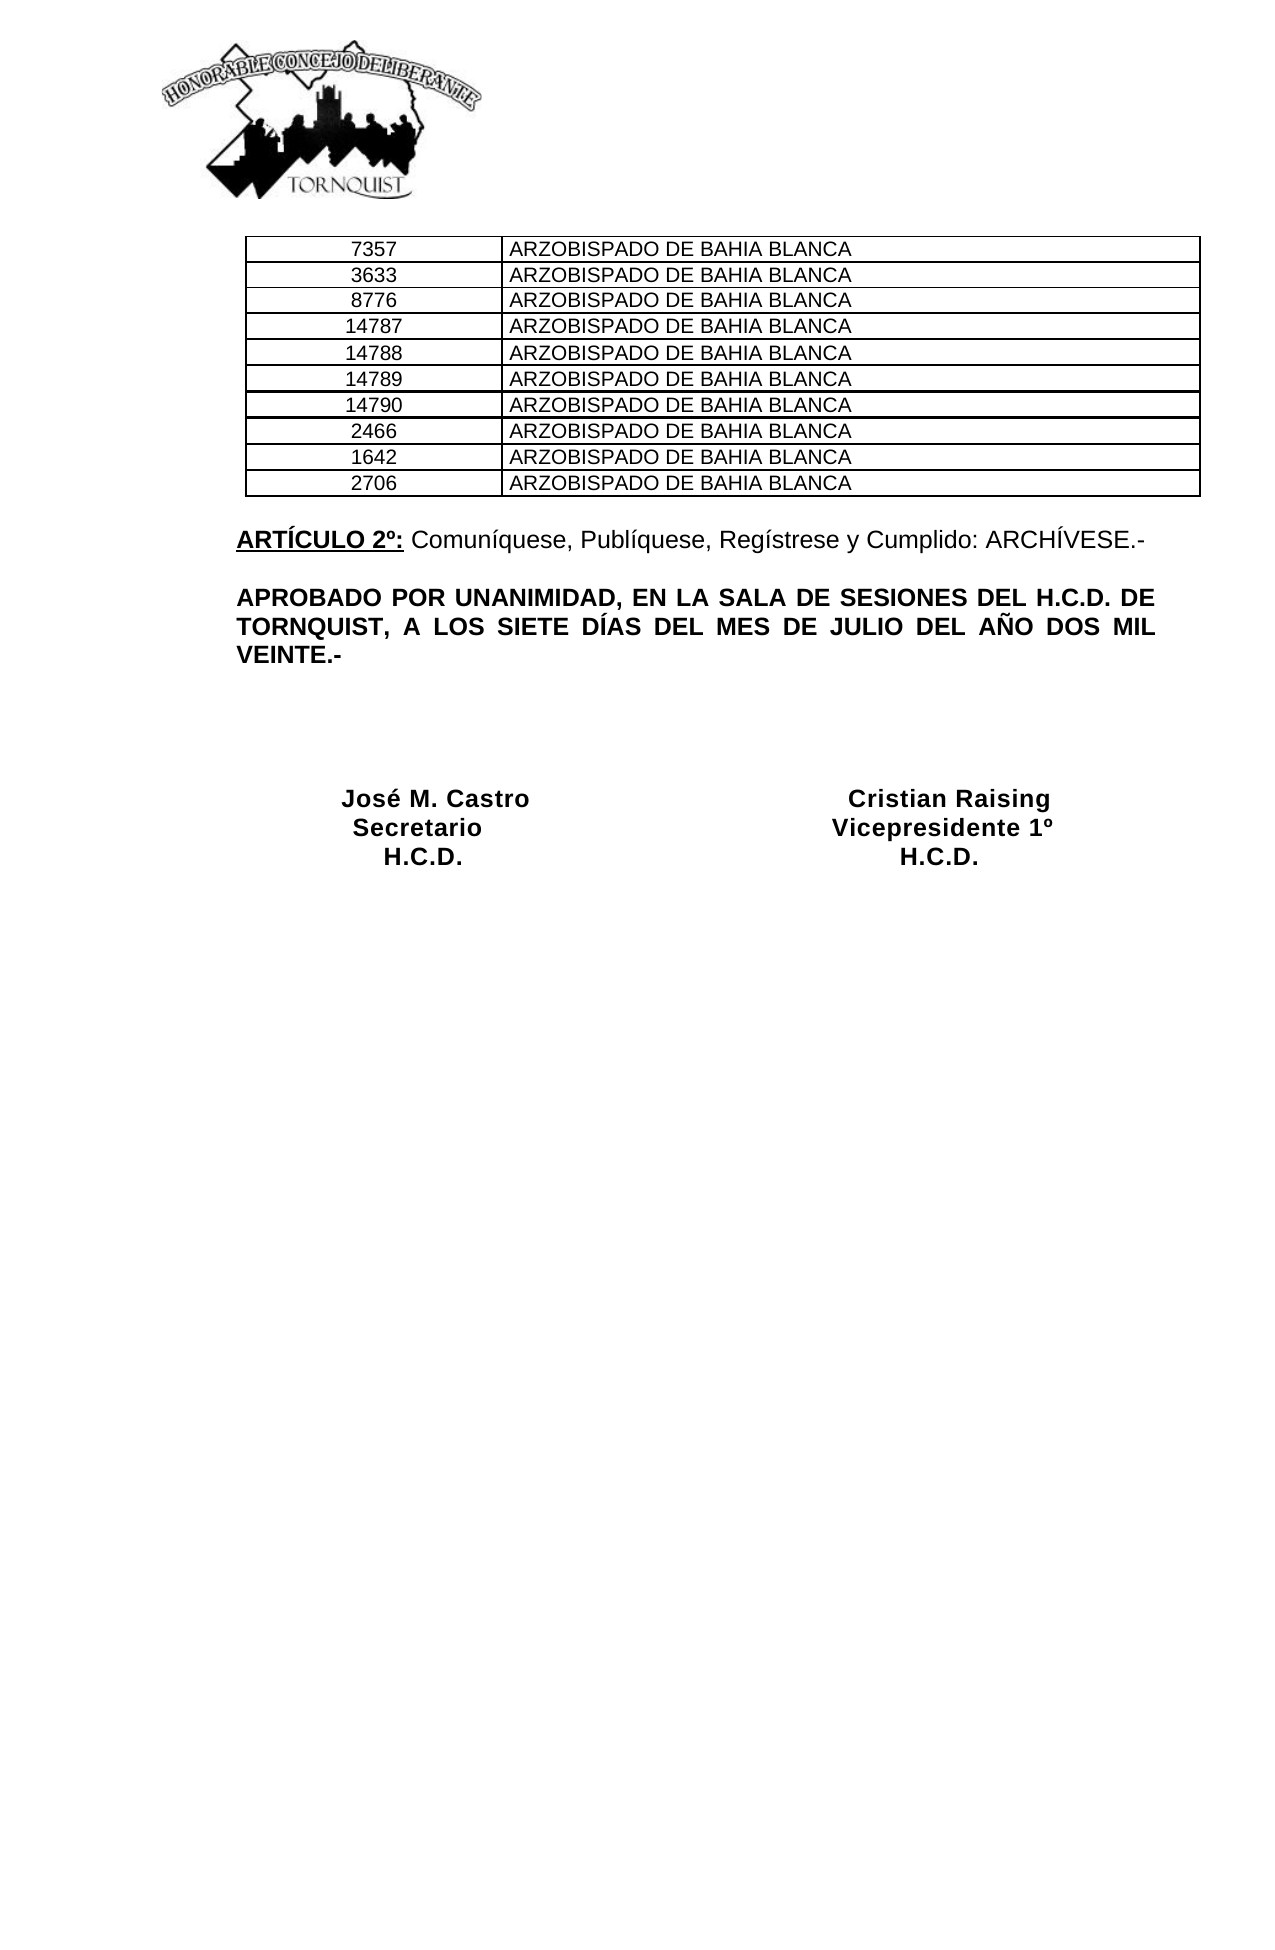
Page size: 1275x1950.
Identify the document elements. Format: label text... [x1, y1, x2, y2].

table_cell 2706 [247, 471, 501, 494]
picture [161, 40, 482, 199]
table_cell ARZOBISPADO DE BAHIA BLANCA [503, 393, 1199, 416]
table_cell ARZOBISPADO DE BAHIA BLANCA [503, 340, 1199, 364]
table_cell ARZOBISPADO DE BAHIA BLANCA [503, 445, 1199, 468]
text H.C.D. H.C.D. [236, 842, 1157, 870]
table_cell 14789 [247, 366, 501, 390]
table_cell 7357 [247, 237, 501, 261]
table_cell 14790 [247, 393, 501, 416]
table_cell ARZOBISPADO DE BAHIA BLANCA [503, 314, 1199, 338]
table_cell 1642 [247, 445, 501, 468]
text ARTÍCULO 2º: Comuníquese, Publíquese, Regístrese y Cumplido: ARCHÍVESE.- [236, 525, 1157, 554]
table_cell ARZOBISPADO DE BAHIA BLANCA [503, 288, 1199, 312]
table_cell ARZOBISPADO DE BAHIA BLANCA [503, 263, 1199, 287]
table_cell ARZOBISPADO DE BAHIA BLANCA [503, 237, 1199, 261]
table_cell 14788 [247, 340, 501, 364]
table_cell ARZOBISPADO DE BAHIA BLANCA [503, 366, 1199, 390]
text José M. Castro Cristian Raising [236, 784, 1157, 813]
table_cell 8776 [247, 288, 501, 312]
table_cell 2466 [247, 419, 501, 442]
table_cell 3633 [247, 263, 501, 287]
text Secretario Vicepresidente 1º [236, 813, 1157, 842]
text APROBADO POR UNANIMIDAD, EN LA SALA DE SESIONES DEL H.C.D. DE TORNQUIST, A LOS SIETE DÍAS DEL MES DE JULIO DEL AÑO DOS MIL VEINTE.- [236, 583, 1157, 669]
table_cell ARZOBISPADO DE BAHIA BLANCA [503, 471, 1199, 494]
table_cell 14787 [247, 314, 501, 338]
table_cell ARZOBISPADO DE BAHIA BLANCA [503, 419, 1199, 442]
